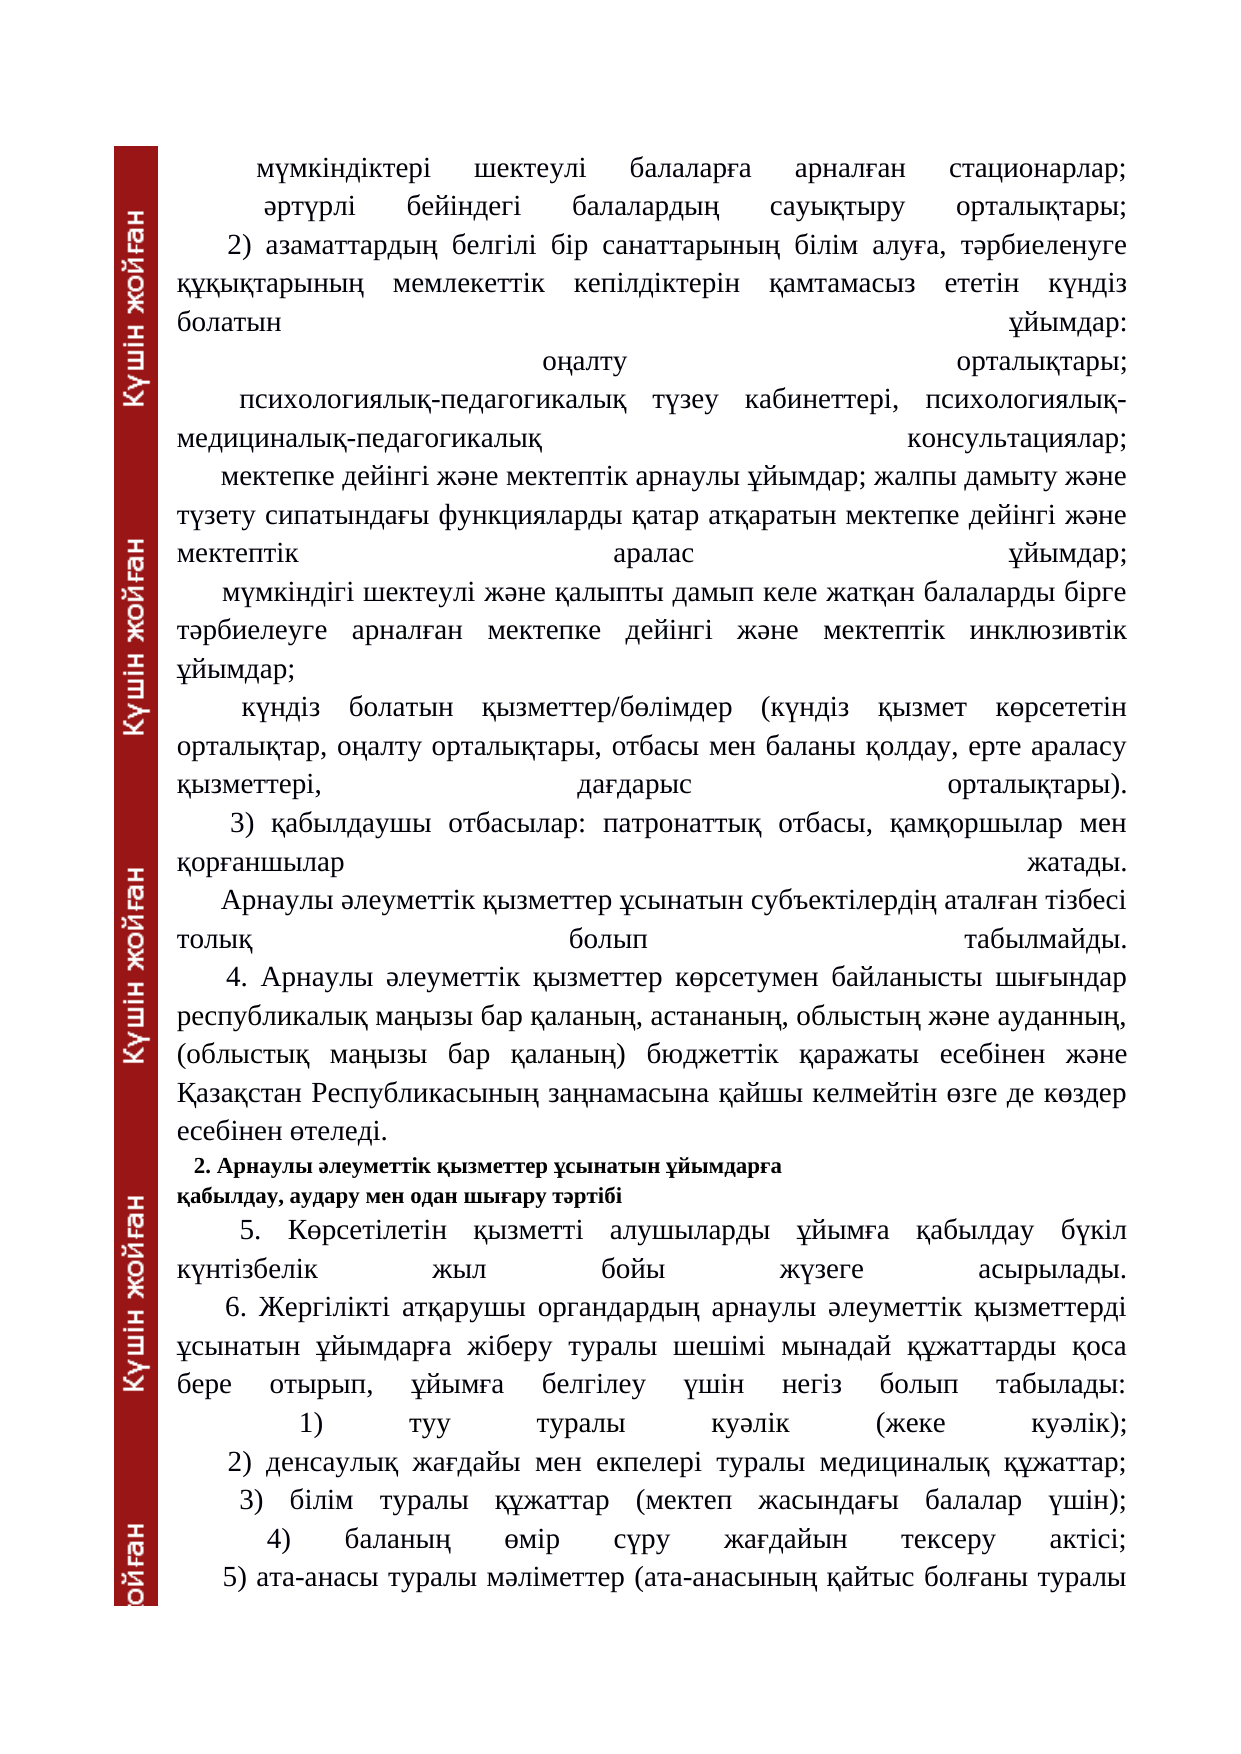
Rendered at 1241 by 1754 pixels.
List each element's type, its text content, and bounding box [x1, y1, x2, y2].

picture [114, 1147, 158, 1152]
text 2. Арнаулы әлеуметтік қызметтер ұсынатын ұйымдарға қабылдау, аудару мен одан шығару тәртібі [112, 1152, 1128, 1209]
picture [114, 1593, 158, 1606]
picture [114, 146, 158, 150]
